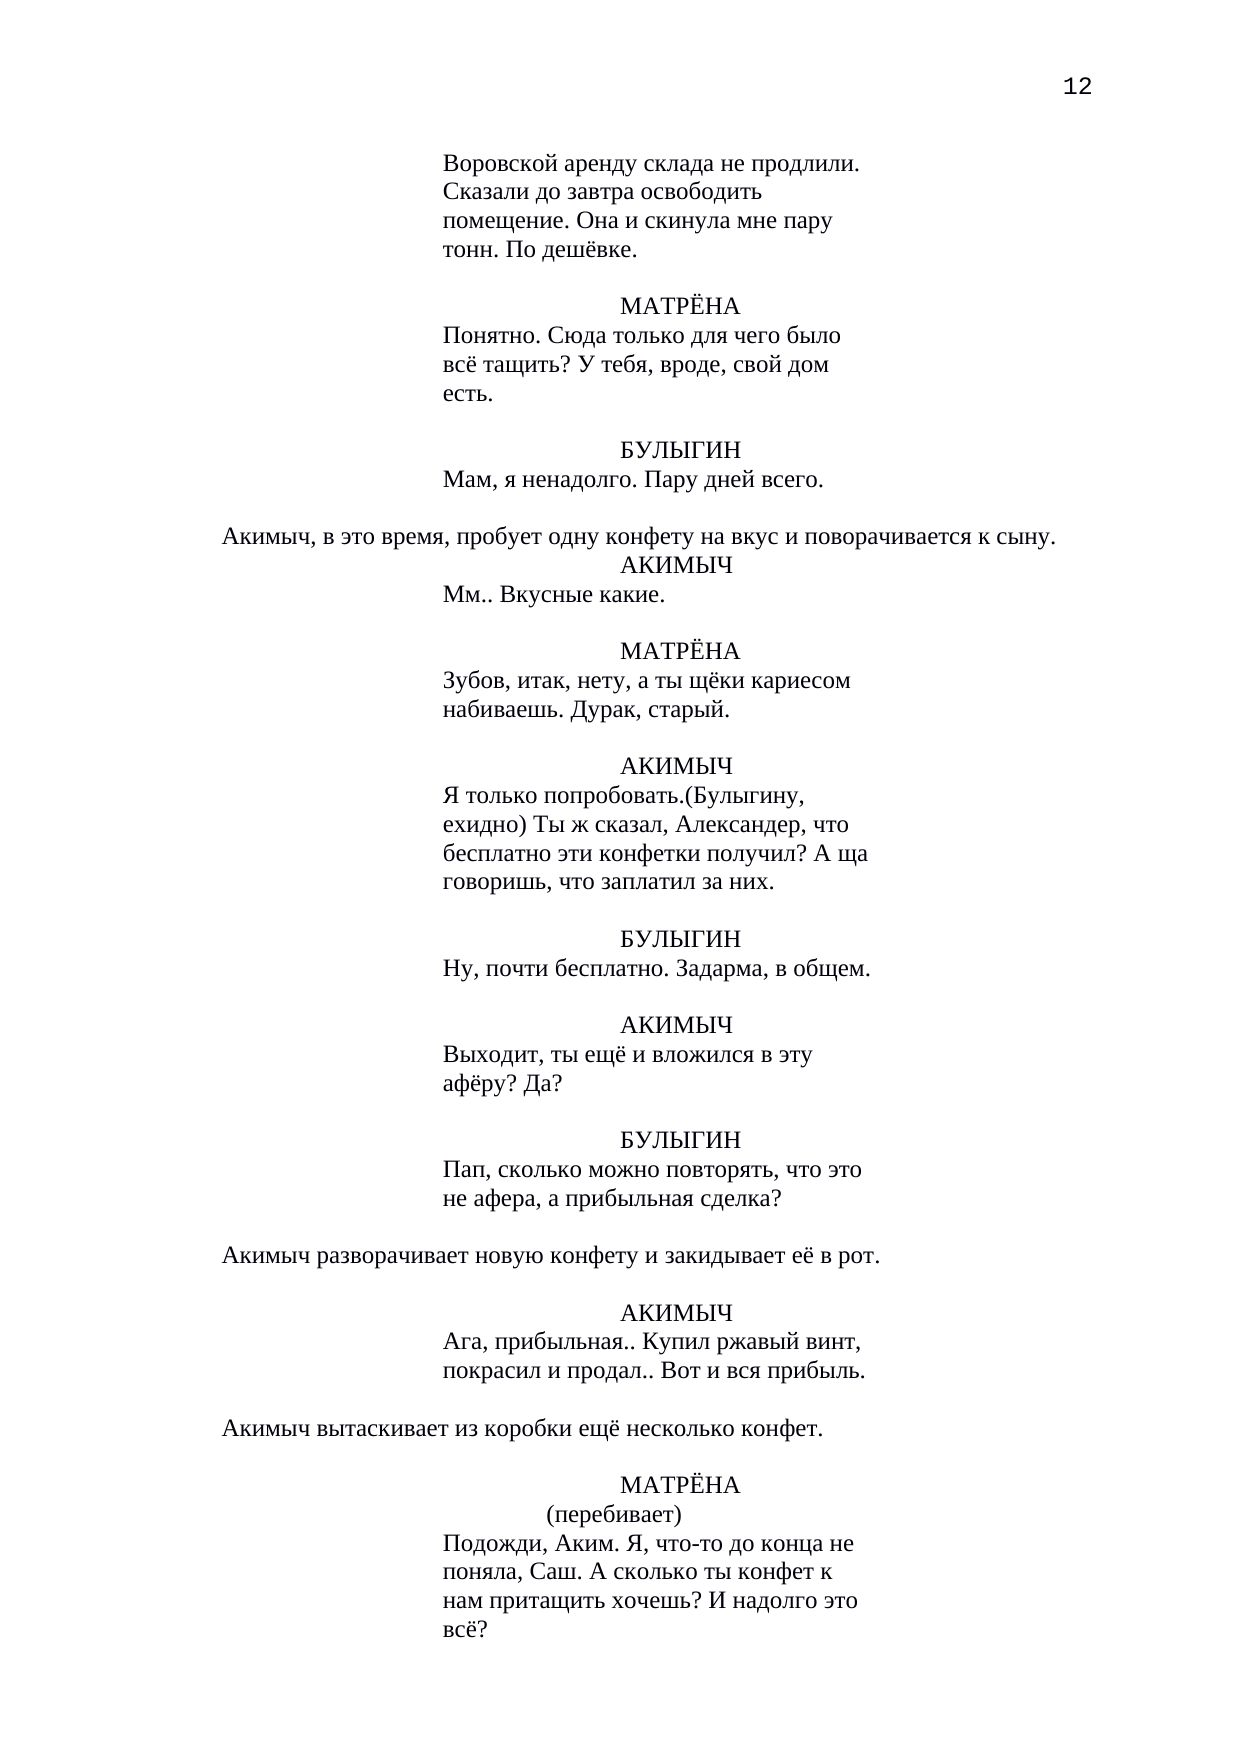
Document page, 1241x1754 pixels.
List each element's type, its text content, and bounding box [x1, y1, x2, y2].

text МАТРЁНА [620, 1470, 1093, 1499]
text Пап, сколько можно повторять, что это не афера, а прибыльная сделка? [443, 1154, 871, 1211]
text Акимыч вытаскивает из коробки ещё несколько конфет. [221, 1413, 1093, 1441]
text Мам, я ненадолго. Пару дней всего. [443, 464, 871, 493]
text АКИМЫЧ [620, 1298, 1093, 1326]
text Ага, прибыльная.. Купил ржавый винт, покрасил и продал.. Вот и вся прибыль. [443, 1326, 871, 1384]
text Выходит, ты ещё и вложился в эту афёру? Да? [443, 1039, 871, 1096]
text АКИМЫЧ [620, 1010, 1093, 1039]
text АКИМЫЧ [620, 751, 1093, 780]
text МАТРЁНА [620, 636, 1093, 665]
text Мм.. Вкусные какие. [443, 579, 871, 608]
text БУЛЫГИН [620, 435, 1093, 464]
text МАТРЁНА [620, 291, 1093, 320]
text Акимыч, в это время, пробует одну конфету на вкус и поворачивается к сыну. [221, 521, 1093, 550]
text (перебивает) [546, 1499, 827, 1528]
text Акимыч разворачивает новую конфету и закидывает её в рот. [221, 1240, 1093, 1269]
text Подожди, Аким. Я, что-то до конца не поняла, Саш. А сколько ты конфет к нам притащить хочешь? И надолго это всё? [443, 1528, 871, 1643]
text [443, 148, 871, 263]
text БУЛЫГИН [620, 924, 1093, 953]
text Я только попробовать.(Булыгину, ехидно) Ты ж сказал, Александер, что бесплатно эти конфетки получил? А ща говоришь, что заплатил за них. [443, 780, 871, 895]
text Понятно. Сюда только для чего было всё тащить? У тебя, вроде, свой дом есть. [443, 320, 871, 406]
text АКИМЫЧ [620, 550, 1093, 579]
text БУЛЫГИН [620, 1125, 1093, 1154]
text Зубов, итак, нету, а ты щёки кариесом набиваешь. Дурак, старый. [443, 665, 871, 723]
text Ну, почти бесплатно. Задарма, в общем. [443, 953, 871, 981]
